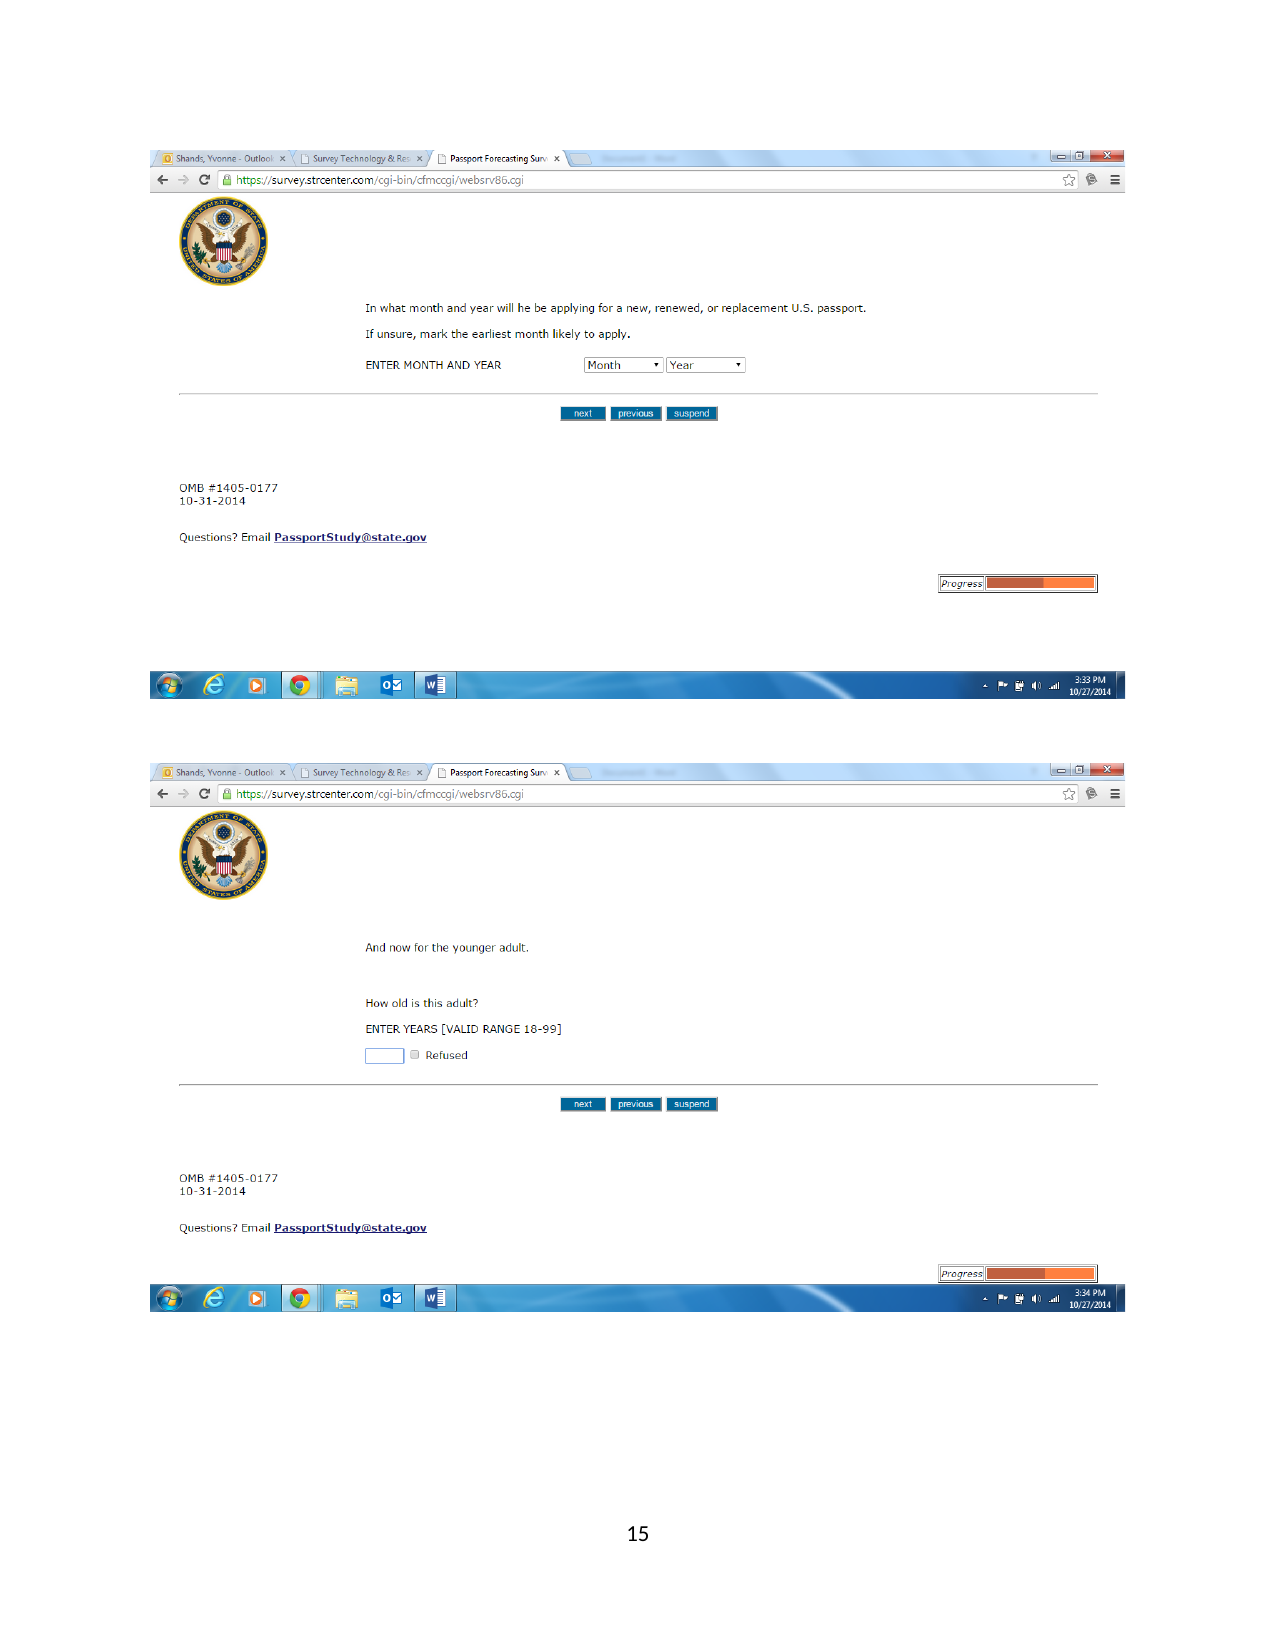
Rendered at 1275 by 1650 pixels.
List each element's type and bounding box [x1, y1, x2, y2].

picture [150, 150, 1125, 699]
picture [150, 763, 1125, 1312]
